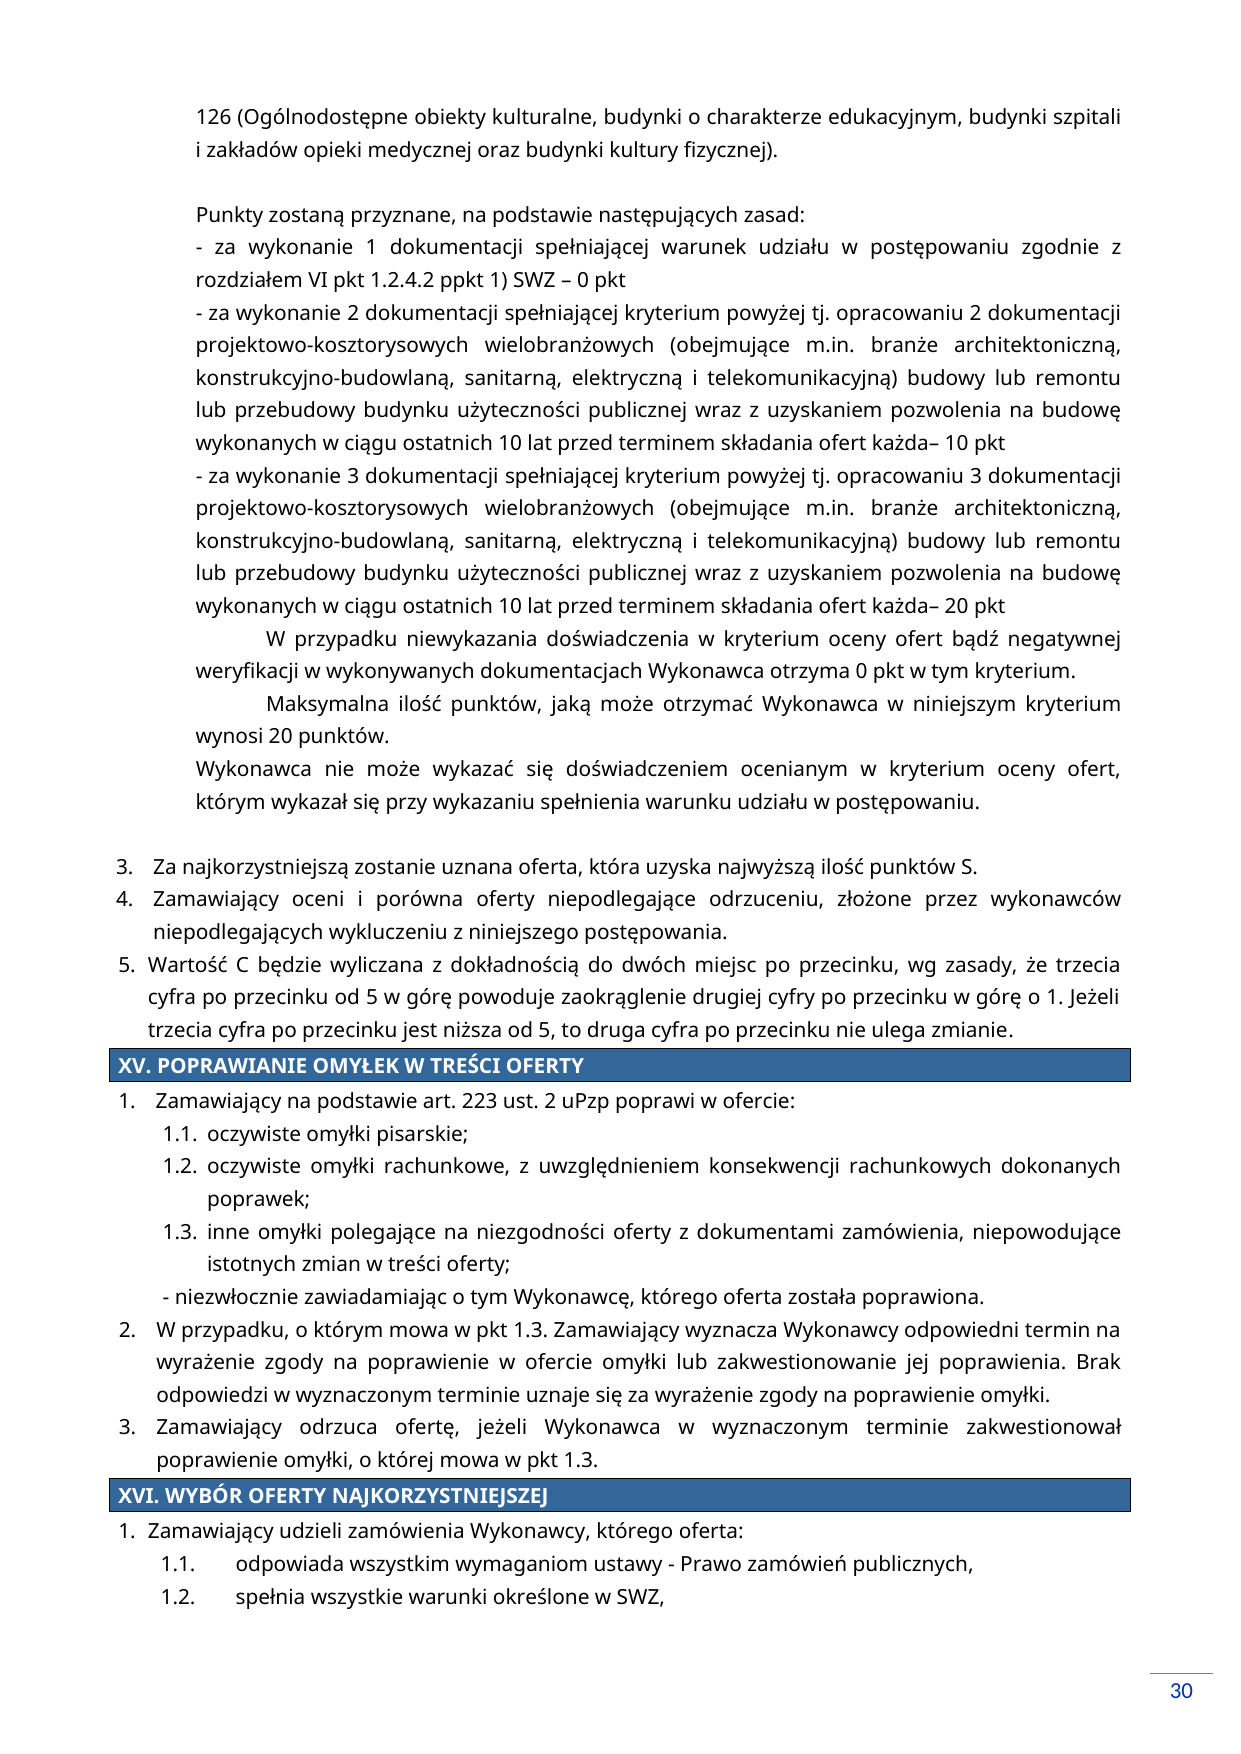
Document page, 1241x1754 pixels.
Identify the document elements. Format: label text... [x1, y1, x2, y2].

text W przypadku niewykazania doświadczenia w kryterium oceny ofert bądź negatywnej weryfikacji w wykonywanych dokumentacjach Wykonawca otrzyma 0 pkt w tym kryterium. [195, 624, 1122, 685]
subtitle XV. POPRAWIANIE OMYŁEK W TREŚCI OFERTY [110, 1049, 1130, 1081]
list Wartość C będzie wyliczana z dokładnością do dwóch miejsc po przecinku, wg zasady, że trzecia cyfra po przecinku od 5 w górę powoduje zaokrąglenie drugiej cyfry po przecinku w górę o 1. Jeżeli trzecia cyfra po przecinku jest niższa od 5, to druga cyfra po przecinku nie ulega zmianie. [118, 950, 1122, 1043]
list oczywiste omyłki rachunkowe, z uwzględnieniem konsekwencji rachunkowych dokonanych poprawek; [162, 1152, 1122, 1213]
subtitle XVI. WYBÓR OFERTY NAJKORZYSTNIEJSZEJ [110, 1479, 1130, 1511]
list Zamawiający oceni i porówna oferty niepodlegające odrzuceniu, złożone przez wykonawców niepodlegających wykluczeniu z niniejszego postępowania. [116, 884, 1122, 946]
text Wykonawca nie może wykazać się doświadczeniem ocenianym w kryterium oceny ofert, którym wykazał się przy wykazaniu spełnienia warunku udziału w postępowaniu. [195, 754, 1122, 815]
text - za wykonanie 1 dokumentacji spełniającej warunek udziału w postępowaniu zgodnie z rozdziałem VI pkt 1.2.4.2 ppkt 1) SWZ – 0 pkt [195, 232, 1122, 293]
list inne omyłki polegające na niezgodności oferty z dokumentami zamówienia, niepowodujące istotnych zmian w treści oferty; [162, 1217, 1122, 1278]
text - za wykonanie 2 dokumentacji spełniającej kryterium powyżej tj. opracowaniu 2 dokumentacji projektowo-kosztorysowych wielobranżowych (obejmujące m.in. branże architektoniczną, konstrukcyjno-budowlaną, sanitarną, elektryczną i telekomunikacyjną) budowy lub remontu lub przebudowy budynku użyteczności publicznej wraz z uzyskaniem pozwolenia na budowę wykonanych w ciągu ostatnich 10 lat przed terminem składania ofert każda– 10 pkt [195, 298, 1122, 457]
text - za wykonanie 3 dokumentacji spełniającej kryterium powyżej tj. opracowaniu 3 dokumentacji projektowo-kosztorysowych wielobranżowych (obejmujące m.in. branże architektoniczną, konstrukcyjno-budowlaną, sanitarną, elektryczną i telekomunikacyjną) budowy lub remontu lub przebudowy budynku użyteczności publicznej wraz z uzyskaniem pozwolenia na budowę wykonanych w ciągu ostatnich 10 lat przed terminem składania ofert każda– 20 pkt [195, 461, 1122, 619]
list Za najkorzystniejszą zostanie uznana oferta, która uzyska najwyższą ilość punktów S. [116, 852, 1122, 880]
list odpowiada wszystkim wymaganiom ustawy - Prawo zamówień publicznych, [160, 1549, 1122, 1578]
text 126 (Ogólnodostępne obiekty kulturalne, budynki o charakterze edukacyjnym, budynki szpitali i zakładów opieki medycznej oraz budynki kultury fizycznej). [195, 102, 1122, 163]
list Zamawiający udzieli zamówienia Wykonawcy, którego oferta: [118, 1517, 1122, 1545]
list Zamawiający na podstawie art. 223 ust. 2 uPzp poprawi w ofercie: [118, 1086, 1122, 1115]
list spełnia wszystkie warunki określone w SWZ, [160, 1582, 1122, 1610]
list W przypadku, o którym mowa w pkt 1.3. Zamawiający wyznacza Wykonawcy odpowiedni termin na wyrażenie zgody na poprawienie w ofercie omyłki lub zakwestionowanie jej poprawienia. Brak odpowiedzi w wyznaczonym terminie uznaje się za wyrażenie zgody na poprawienie omyłki. [118, 1315, 1122, 1408]
text Maksymalna ilość punktów, jaką może otrzymać Wykonawca w niniejszym kryterium wynosi 20 punktów. [195, 689, 1122, 750]
list Zamawiający odrzuca ofertę, jeżeli Wykonawca w wyznaczonym terminie zakwestionował poprawienie omyłki, o której mowa w pkt 1.3. [118, 1412, 1122, 1473]
text - niezwłocznie zawiadamiając o tym Wykonawcę, którego oferta została poprawiona. [162, 1282, 1122, 1311]
list oczywiste omyłki pisarskie; [162, 1119, 1122, 1147]
text Punkty zostaną przyznane, na podstawie następujących zasad: [195, 200, 1122, 228]
